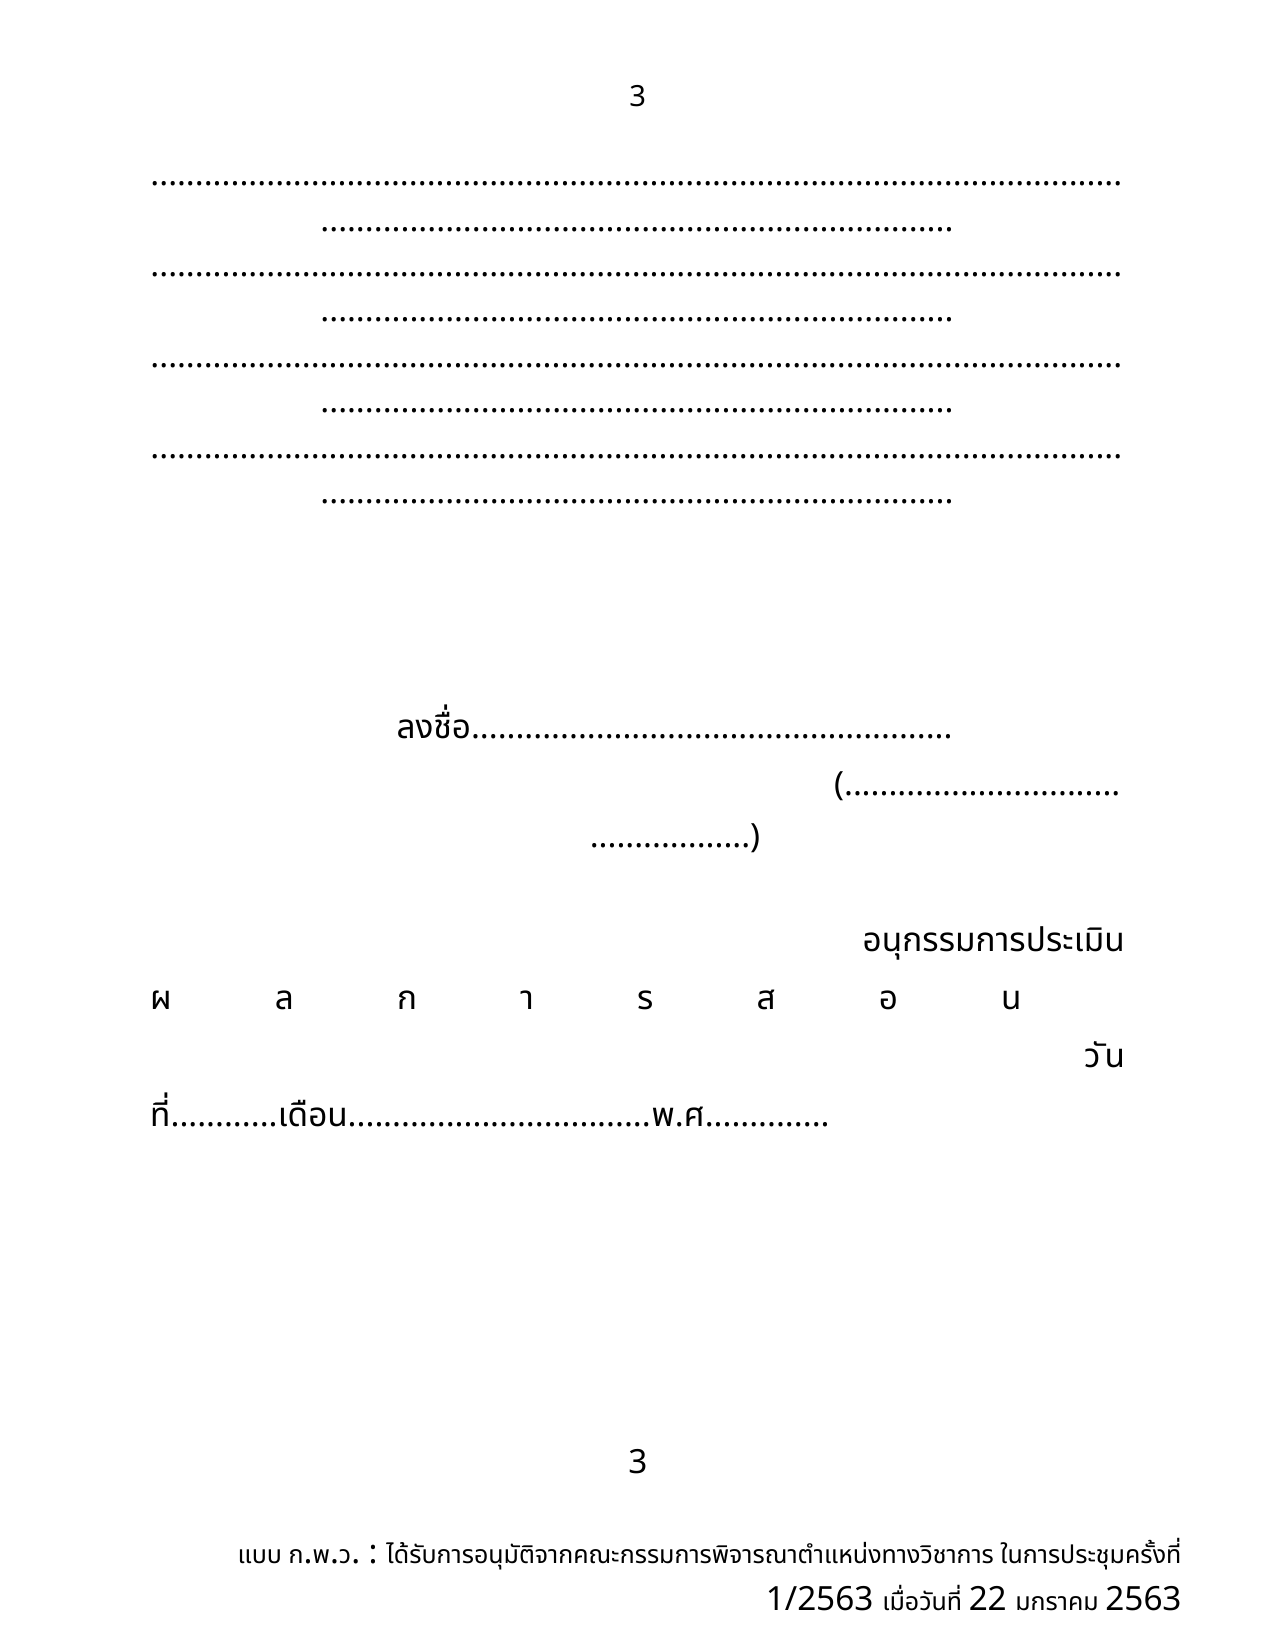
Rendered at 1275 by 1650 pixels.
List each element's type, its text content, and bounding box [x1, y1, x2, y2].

text .................................................................................................................................................................................... [150, 241, 1125, 332]
text ลงชื่อ...................................................... (.................................................) [225, 649, 1125, 857]
text .................................................................................................................................................................................... [150, 422, 1125, 513]
text .................................................................................................................................................................................... [150, 150, 1125, 241]
text อนุกรรมการประเมินผลการสอน วันที่............เดือน..................................พ.ศ.............. [150, 916, 1125, 1141]
text .................................................................................................................................................................................... [150, 332, 1125, 422]
